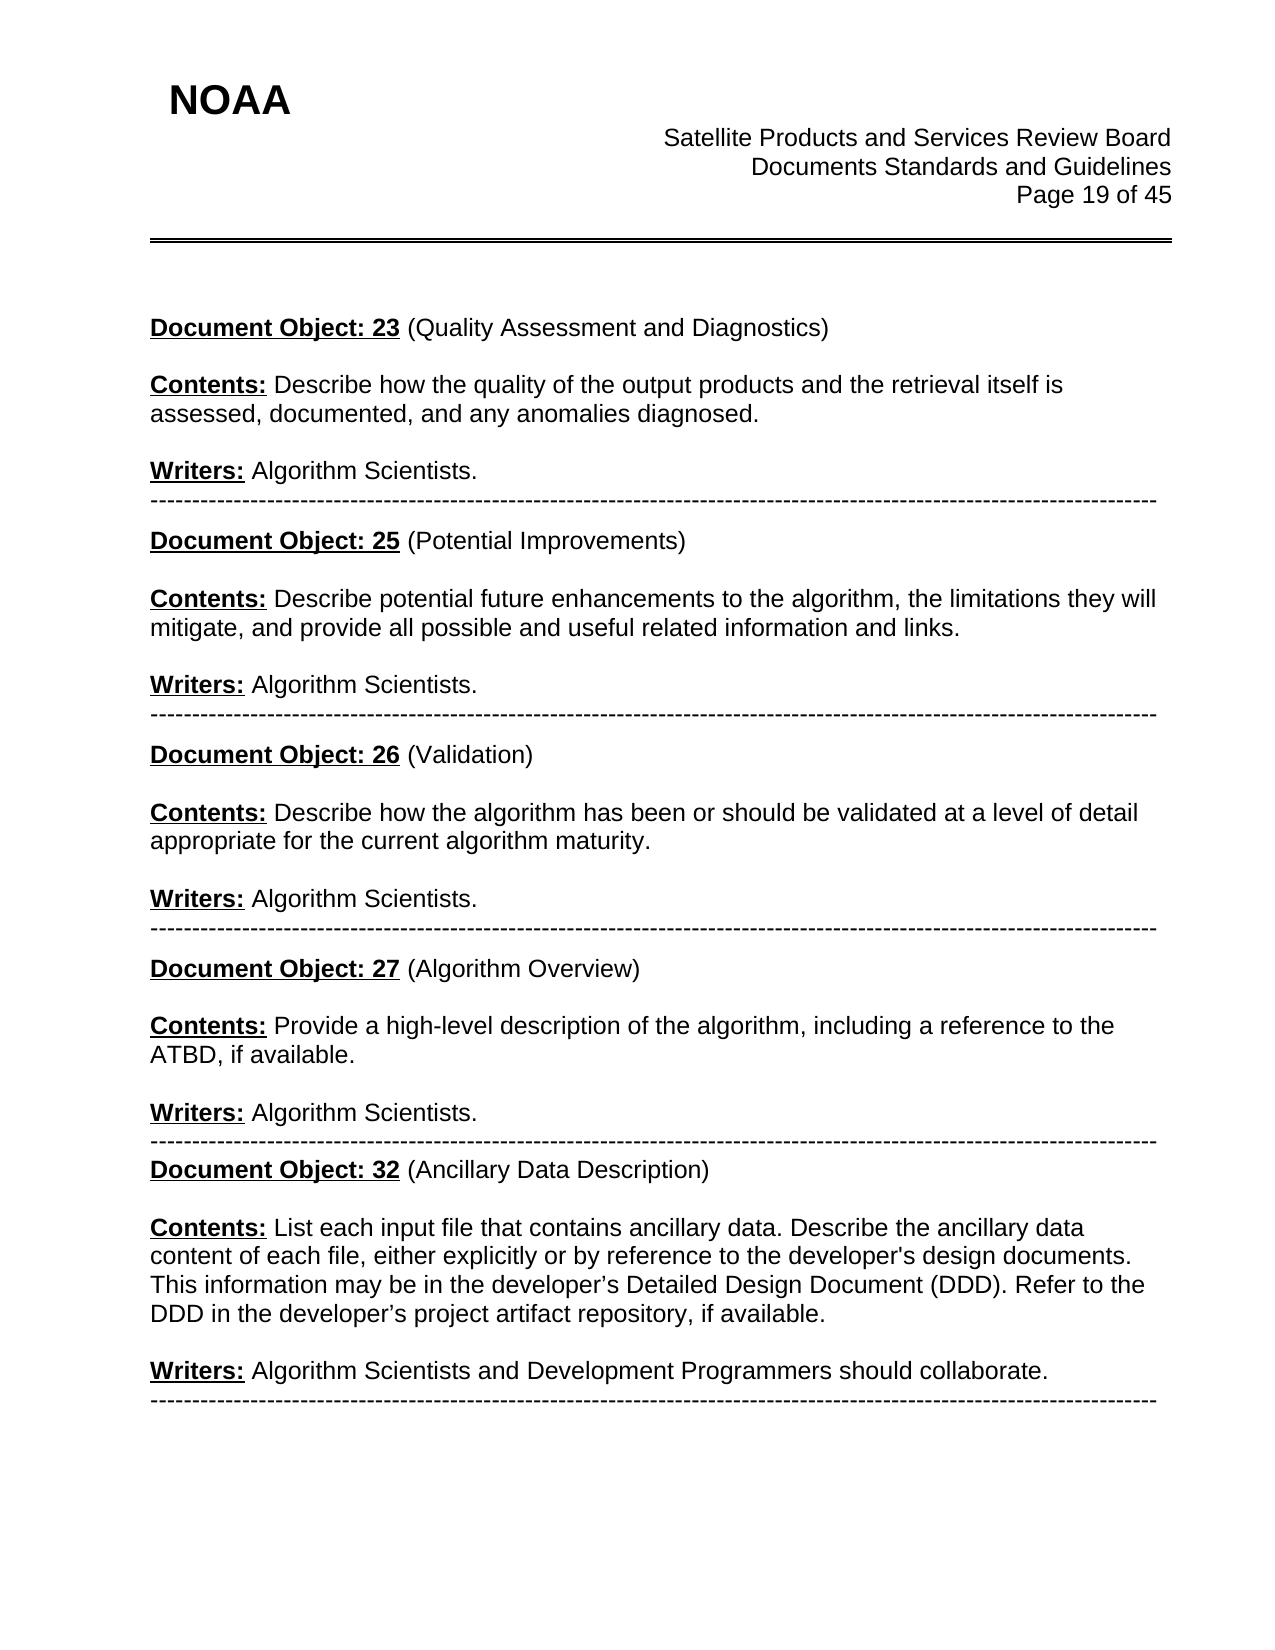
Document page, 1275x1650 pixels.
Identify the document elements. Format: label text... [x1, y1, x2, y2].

text Writers: Algorithm Scientists. [150, 670, 1162, 699]
text Writers: Algorithm Scientists. [150, 456, 1162, 485]
text Contents: Describe how the quality of the output products and the retrieval itself is assessed, documented, and any anomalies diagnosed. [150, 370, 1162, 428]
text ------------------------------------------------------------------------------------------------------------------------- [150, 1126, 1162, 1155]
text Contents: Provide a high-level description of the algorithm, including a reference to the ATBD, if available. [150, 1011, 1162, 1069]
text Contents: List each input file that contains ancillary data. Describe the ancillary data content of each file, either explicitly or by reference to the developer's design documents. This information may be in the developer’s Detailed Design Document (DDD). Refer to the DDD in the developer’s project artifact repository, if available. [150, 1213, 1162, 1328]
text Writers: Algorithm Scientists and Development Programmers should collaborate. [150, 1356, 1162, 1385]
text Writers: Algorithm Scientists. [150, 884, 1162, 913]
text ------------------------------------------------------------------------------------------------------------------------- [150, 699, 1162, 728]
text ------------------------------------------------------------------------------------------------------------------------- [150, 485, 1162, 514]
text Contents: Describe potential future enhancements to the algorithm, the limitations they will mitigate, and provide all possible and useful related information and links. [150, 584, 1162, 641]
text Document Object: 32 (Ancillary Data Description) [150, 1155, 1162, 1184]
text Document Object: 26 (Validation) [150, 740, 1162, 769]
text Contents: Describe how the algorithm has been or should be validated at a level of detail appropriate for the current algorithm maturity. [150, 798, 1162, 855]
text Writers: Algorithm Scientists. [150, 1098, 1162, 1126]
text Document Object: 23 (Quality Assessment and Diagnostics) [150, 313, 1162, 341]
text ------------------------------------------------------------------------------------------------------------------------- [150, 913, 1162, 941]
text Document Object: 25 (Potential Improvements) [150, 526, 1162, 555]
text Document Object: 27 (Algorithm Overview) [150, 954, 1162, 983]
text ------------------------------------------------------------------------------------------------------------------------- [150, 1385, 1162, 1414]
